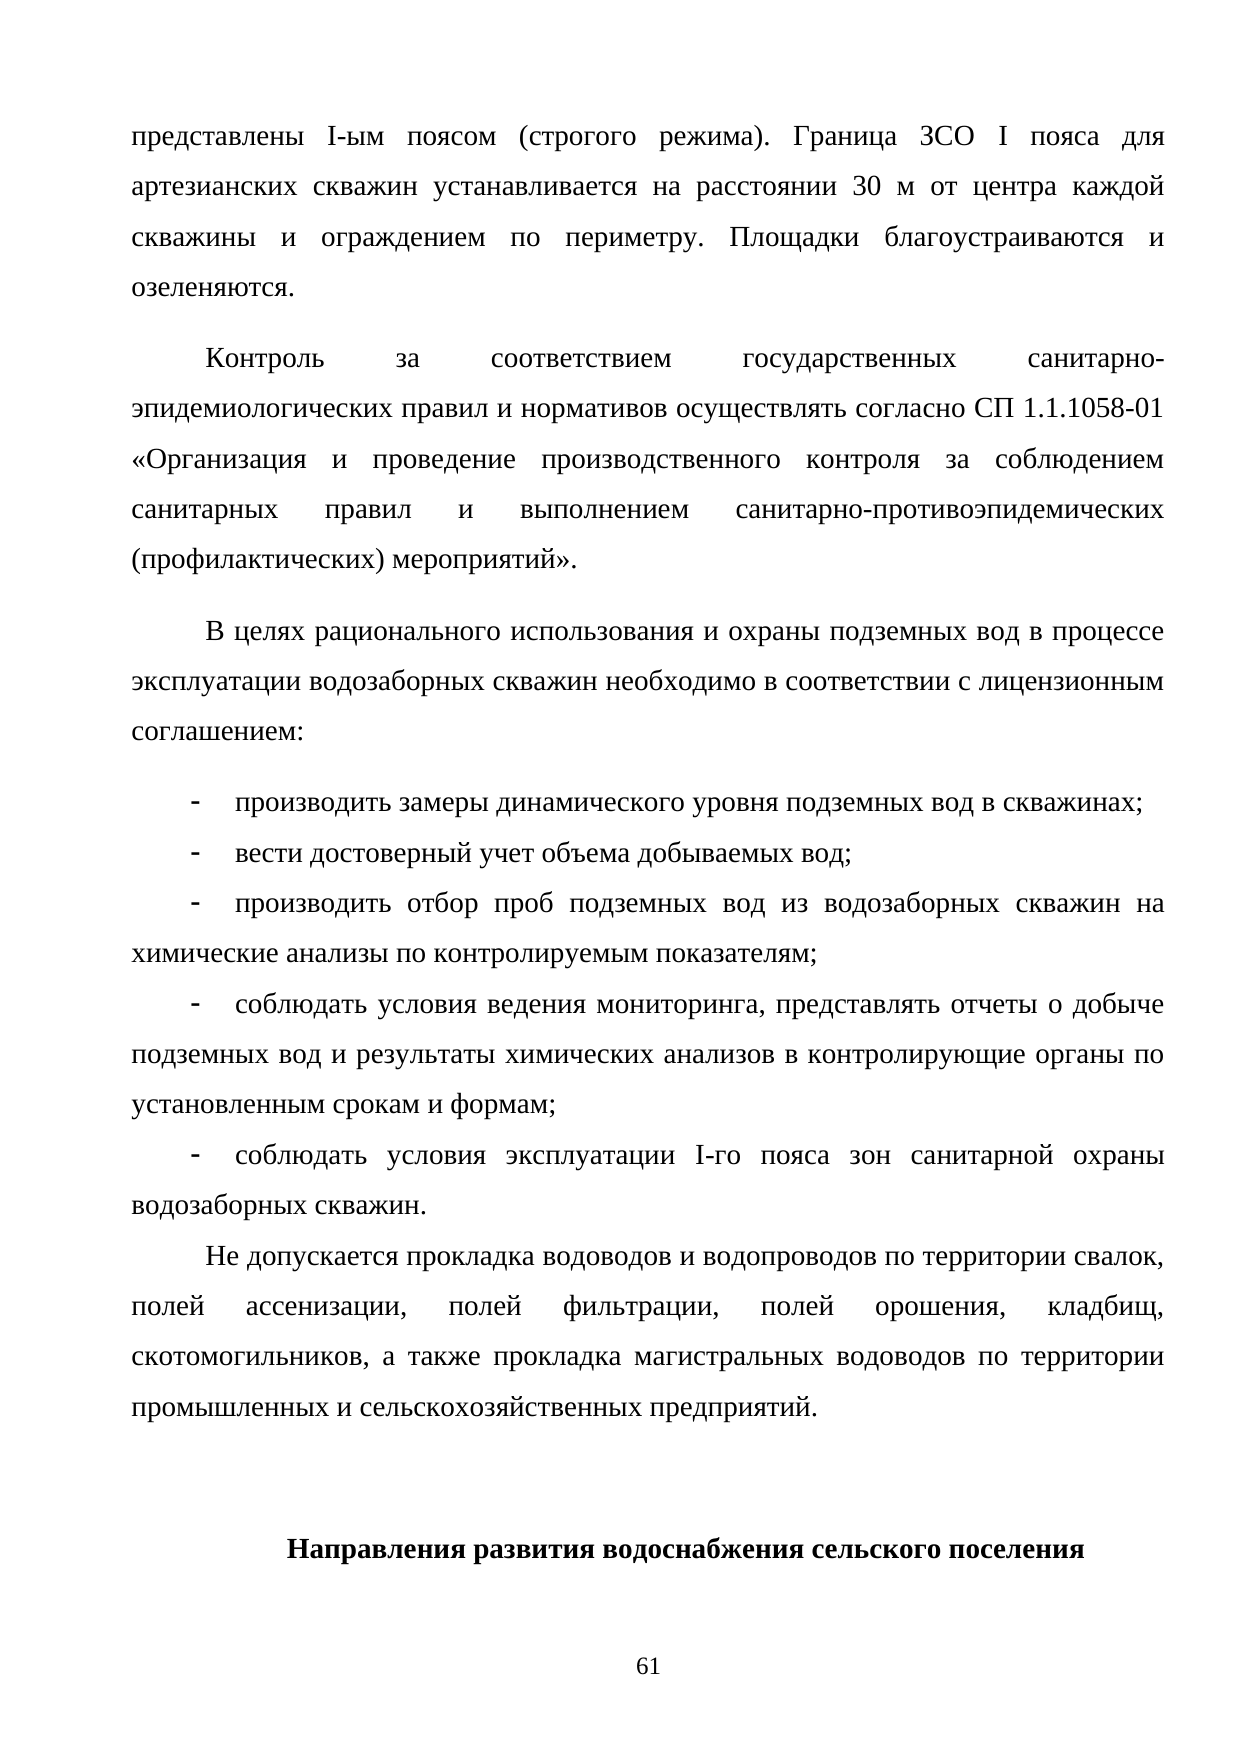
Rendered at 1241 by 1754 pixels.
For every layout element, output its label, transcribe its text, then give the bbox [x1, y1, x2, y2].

text Контроль за соответствием государственных санитарно-эпидемиологических правил и нормативов осуществлять согласно СП 1.1.1058-01 «Организация и проведение производственного контроля за соблюдением санитарных правил и выполнением санитарно-противоэпидемических (профилактических) мероприятий». [131, 340, 1165, 575]
text Не допускается прокладка водоводов и водопроводов по территории свалок, полей ассенизации, полей фильтрации, полей орошения, кладбищ, скотомогильников, а также прокладка магистральных водоводов по территории промышленных и сельскохозяйственных предприятий. [131, 1238, 1165, 1422]
list вести достоверный учет объема добываемых вод; [131, 835, 1165, 868]
list производить отбор проб подземных вод из водозаборных скважин на химические анализы по контролируемым показателям; [131, 885, 1165, 969]
text Направления развития водоснабжения сельского поселения [131, 1531, 1165, 1564]
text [131, 118, 1165, 303]
list производить замеры динамического уровня подземных вод в скважинах; [131, 784, 1165, 818]
text В целях рационального использования и охраны подземных вод в процессе эксплуатации водозаборных скважин необходимо в соответствии с лицензионным соглашением: [131, 613, 1165, 747]
list соблюдать условия ведения мониторинга, представлять отчеты о добыче подземных вод и результаты химических анализов в контролирующие органы по установленным срокам и формам; [131, 986, 1165, 1120]
list соблюдать условия эксплуатации I-го пояса зон санитарной охраны водозаборных скважин. [131, 1137, 1165, 1221]
